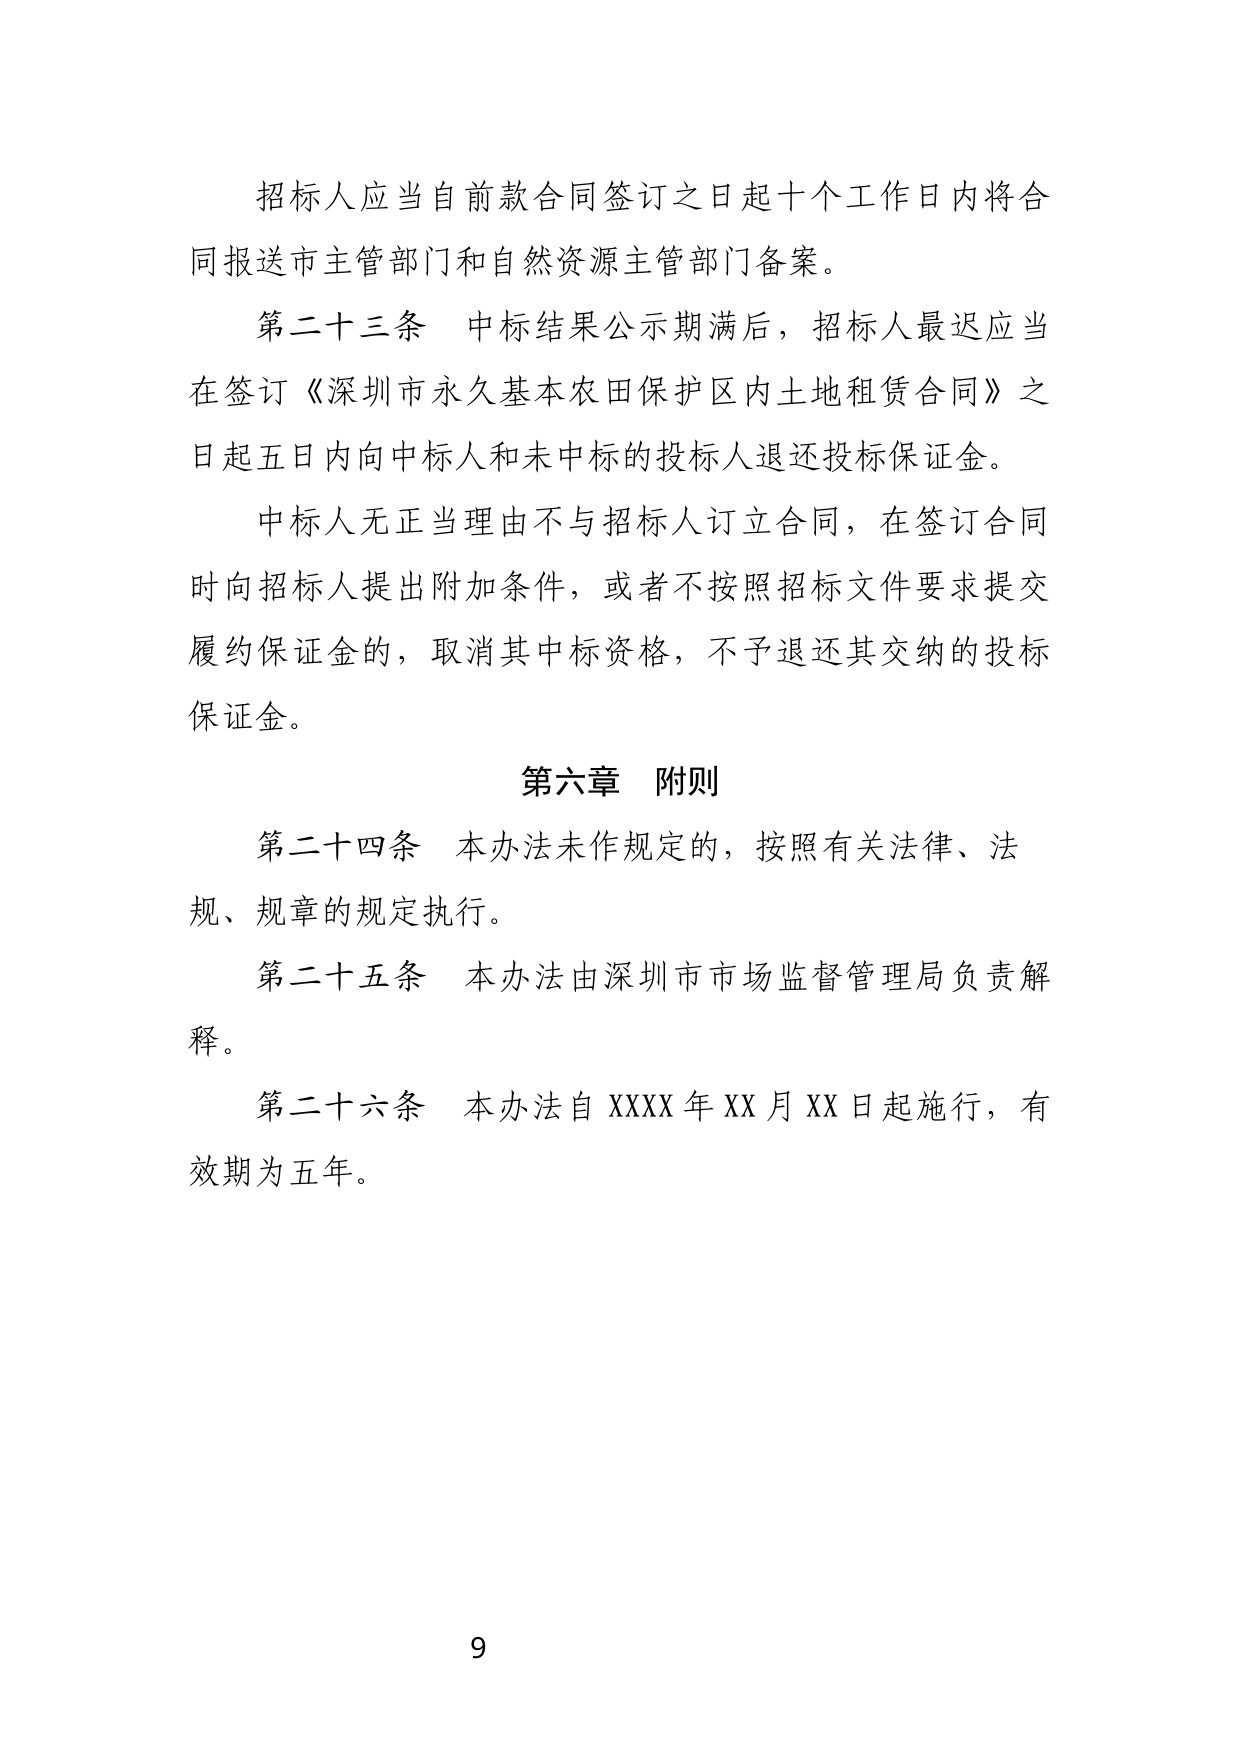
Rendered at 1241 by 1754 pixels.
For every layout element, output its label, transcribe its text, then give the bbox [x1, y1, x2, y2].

text 第六章 附则 [187, 747, 1053, 812]
text 招标人应当自前款合同签订之日起十个工作日内将合同报送市主管部门和自然资源主管部门备案。 [187, 162, 1053, 292]
text 第二十四条 本办法未作规定的，按照有关法律、法规、规章的规定执行。 [187, 812, 1053, 942]
text 第二十五条 本办法由深圳市市场监督管理局负责解释。 [187, 942, 1053, 1072]
text 第二十六条 本办法自XXXX年XX月XX日起施行，有效期为五年。 [187, 1072, 1053, 1202]
text 第二十三条 中标结果公示期满后，招标人最迟应当在签订《深圳市永久基本农田保护区内土地租赁合同》之日起五日内向中标人和未中标的投标人退还投标保证金。 [187, 292, 1053, 487]
text 中标人无正当理由不与招标人订立合同，在签订合同时向招标人提出附加条件，或者不按照招标文件要求提交履约保证金的，取消其中标资格，不予退还其交纳的投标保证金。 [187, 487, 1053, 747]
